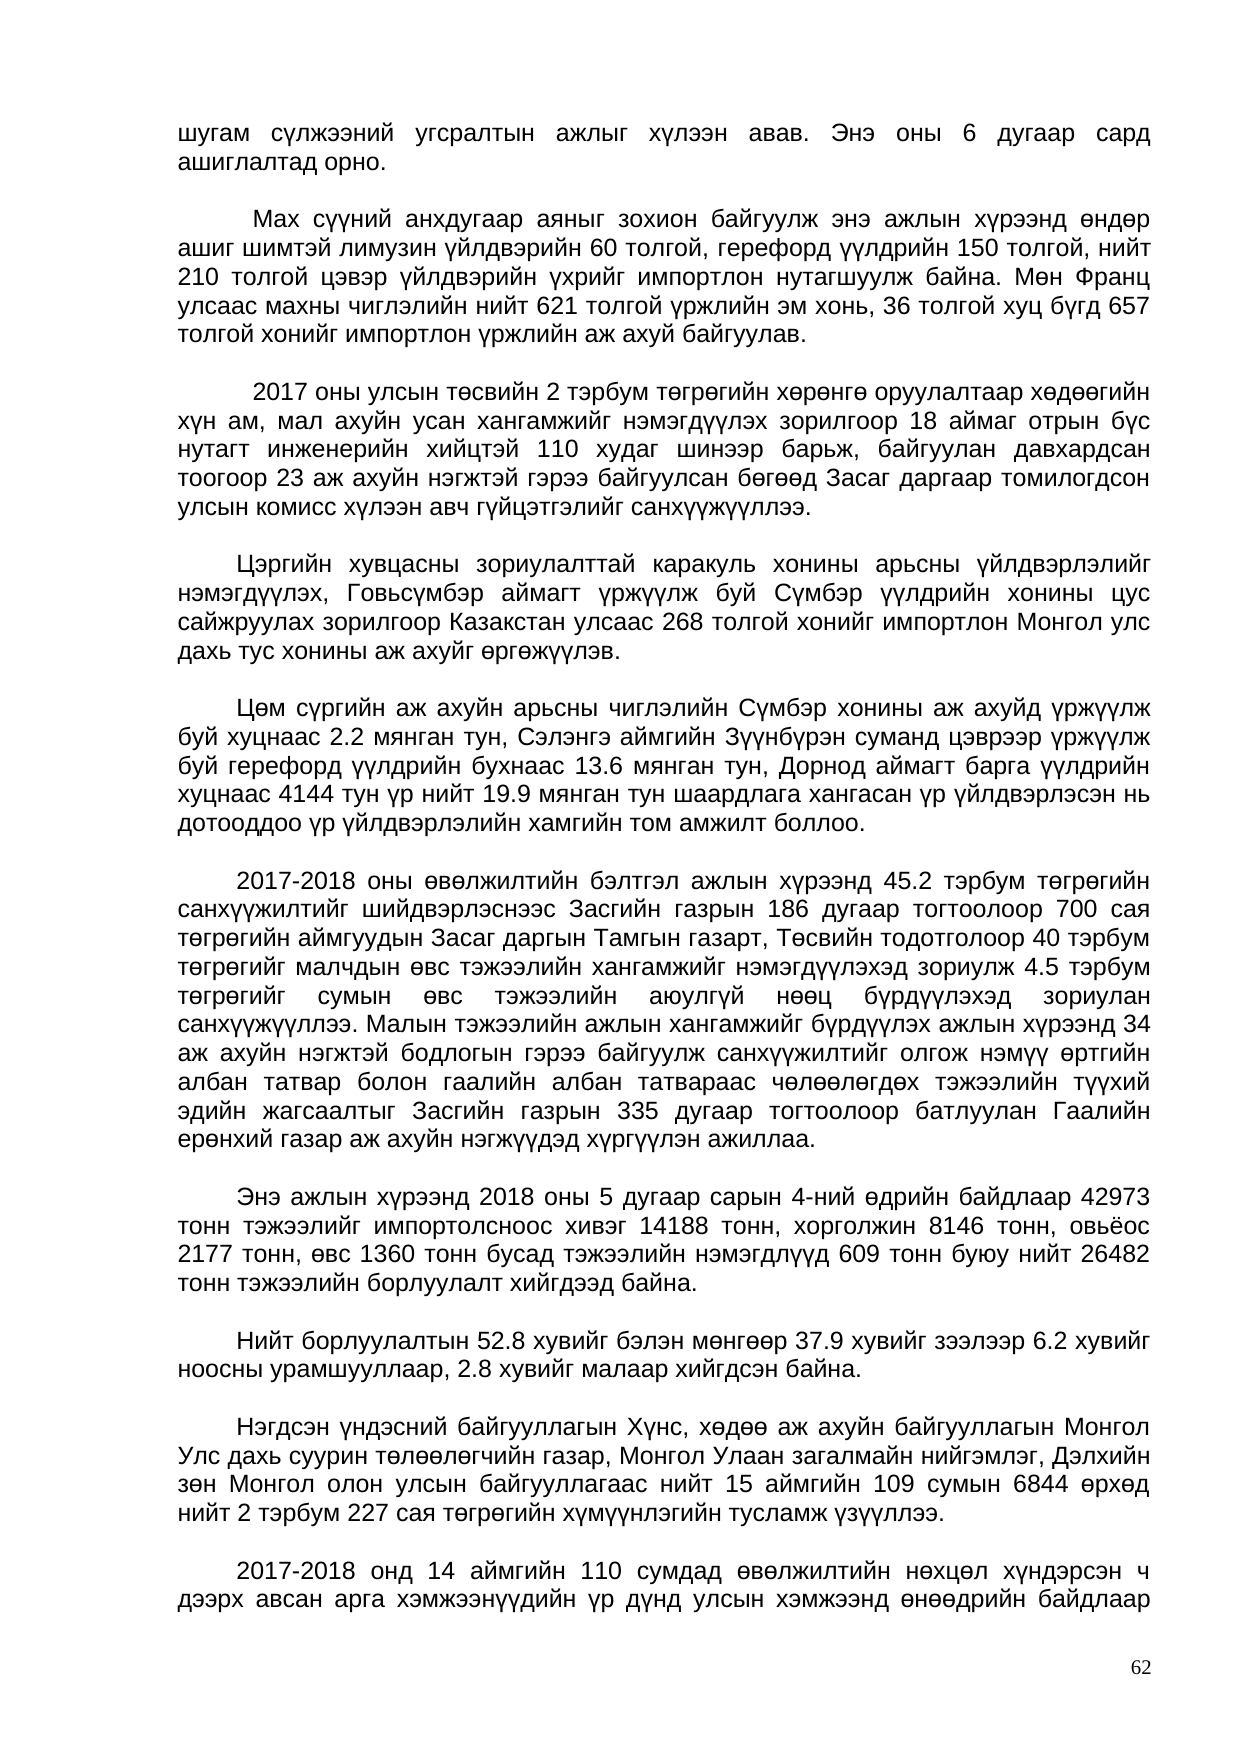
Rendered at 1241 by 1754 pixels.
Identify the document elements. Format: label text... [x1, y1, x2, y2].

text 2017 оны улсын төсвийн 2 тэрбум төгрөгийн хөрөнгө оруулалтаар хөдөөгийн хүн ам, мал ахуйн усан хангамжийг нэмэгдүүлэх зорилгоор 18 аймаг отрын бүс нутагт инженерийн хийцтэй 110 худаг шинээр барьж, байгуулан давхардсан тоогоор 23 аж ахуйн нэгжтэй гэрээ байгуулсан бөгөөд Засаг даргаар томилогдсон улсын комисс хүлээн авч гүйцэтгэлийг санхүүжүүллээ. [177, 377, 1152, 521]
text Энэ ажлын хүрээнд 2018 оны 5 дугаар сарын 4-ний өдрийн байдлаар 42973 тонн тэжээлийг импортолсноос хивэг 14188 тонн, хорголжин 8146 тонн, овьёос 2177 тонн, өвс 1360 тонн бусад тэжээлийн нэмэгдлүүд 609 тонн буюу нийт 26482 тонн тэжээлийн борлуулалт хийгдээд байна. [177, 1182, 1152, 1297]
text Мах сүүний анхдугаар аяныг зохион байгуулж энэ ажлын хүрээнд өндөр ашиг шимтэй лимузин үйлдвэрийн 60 толгой, герефорд үүлдрийн 150 толгой, нийт 210 толгой цэвэр үйлдвэрийн үхрийг импортлон нутагшуулж байна. Мөн Франц улсаас махны чиглэлийн нийт 621 толгой үржлийн эм хонь, 36 толгой хуц бүгд 657 толгой хонийг импортлон үржлийн аж ахуй байгуулав. [177, 204, 1152, 348]
text Цөм сүргийн аж ахуйн арьсны чиглэлийн Сүмбэр хонины аж ахуйд үржүүлж буй хуцнаас 2.2 мянган тун, Сэлэнгэ аймгийн Зүүнбүрэн суманд цэврээр үржүүлж буй герефорд үүлдрийн бухнаас 13.6 мянган тун, Дорнод аймагт барга үүлдрийн хуцнаас 4144 тун үр нийт 19.9 мянган тун шаардлага хангасан үр үйлдвэрлэсэн нь дотооддоо үр үйлдвэрлэлийн хамгийн том амжилт боллоо. [177, 693, 1152, 837]
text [177, 1556, 1152, 1613]
text Нийт борлуулалтын 52.8 хувийг бэлэн мөнгөөр 37.9 хувийг зээлээр 6.2 хувийг ноосны урамшууллаар, 2.8 хувийг малаар хийгдсэн байна. [177, 1326, 1152, 1383]
text 2017-2018 оны өвөлжилтийн бэлтгэл ажлын хүрээнд 45.2 тэрбум төгрөгийн санхүүжилтийг шийдвэрлэснээс Засгийн газрын 186 дугаар тогтоолоор 700 сая төгрөгийн аймгуудын Засаг даргын Тамгын газарт, Төсвийн тодотголоор 40 тэрбум төгрөгийг малчдын өвс тэжээлийн хангамжийг нэмэгдүүлэхэд зориулж 4.5 тэрбум төгрөгийг сумын өвс тэжээлийн аюулгүй нөөц бүрдүүлэхэд зориулан санхүүжүүллээ. Малын тэжээлийн ажлын хангамжийг бүрдүүлэх ажлын хүрээнд 34 аж ахуйн нэгжтэй бодлогын гэрээ байгуулж санхүүжилтийг олгож нэмүү өртгийн албан татвар болон гаалийн албан татвараас чөлөөлөгдөх тэжээлийн түүхий эдийн жагсаалтыг Засгийн газрын 335 дугаар тогтоолоор батлуулан Гаалийн ерөнхий газар аж ахуйн нэгжүүдэд хүргүүлэн ажиллаа. [177, 866, 1152, 1153]
text Нэгдсэн үндэсний байгууллагын Хүнс, хөдөө аж ахуйн байгууллагын Монгол Улс дахь суурин төлөөлөгчийн газар, Монгол Улаан загалмайн нийгэмлэг, Дэлхийн зөн Монгол олон улсын байгууллагаас нийт 15 аймгийн 109 сумын 6844 өрхөд нийт 2 тэрбум 227 сая төгрөгийн хүмүүнлэгийн тусламж үзүүллээ. [177, 1412, 1152, 1527]
text Цэргийн хувцасны зориулалттай каракуль хонины арьсны үйлдвэрлэлийг нэмэгдүүлэх, Говьсүмбэр аймагт үржүүлж буй Сүмбэр үүлдрийн хонины цус сайжруулах зорилгоор Казакстан улсаас 268 толгой хонийг импортлон Монгол улс дахь тус хонины аж ахуйг өргөжүүлэв. [177, 549, 1152, 664]
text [177, 118, 1152, 176]
